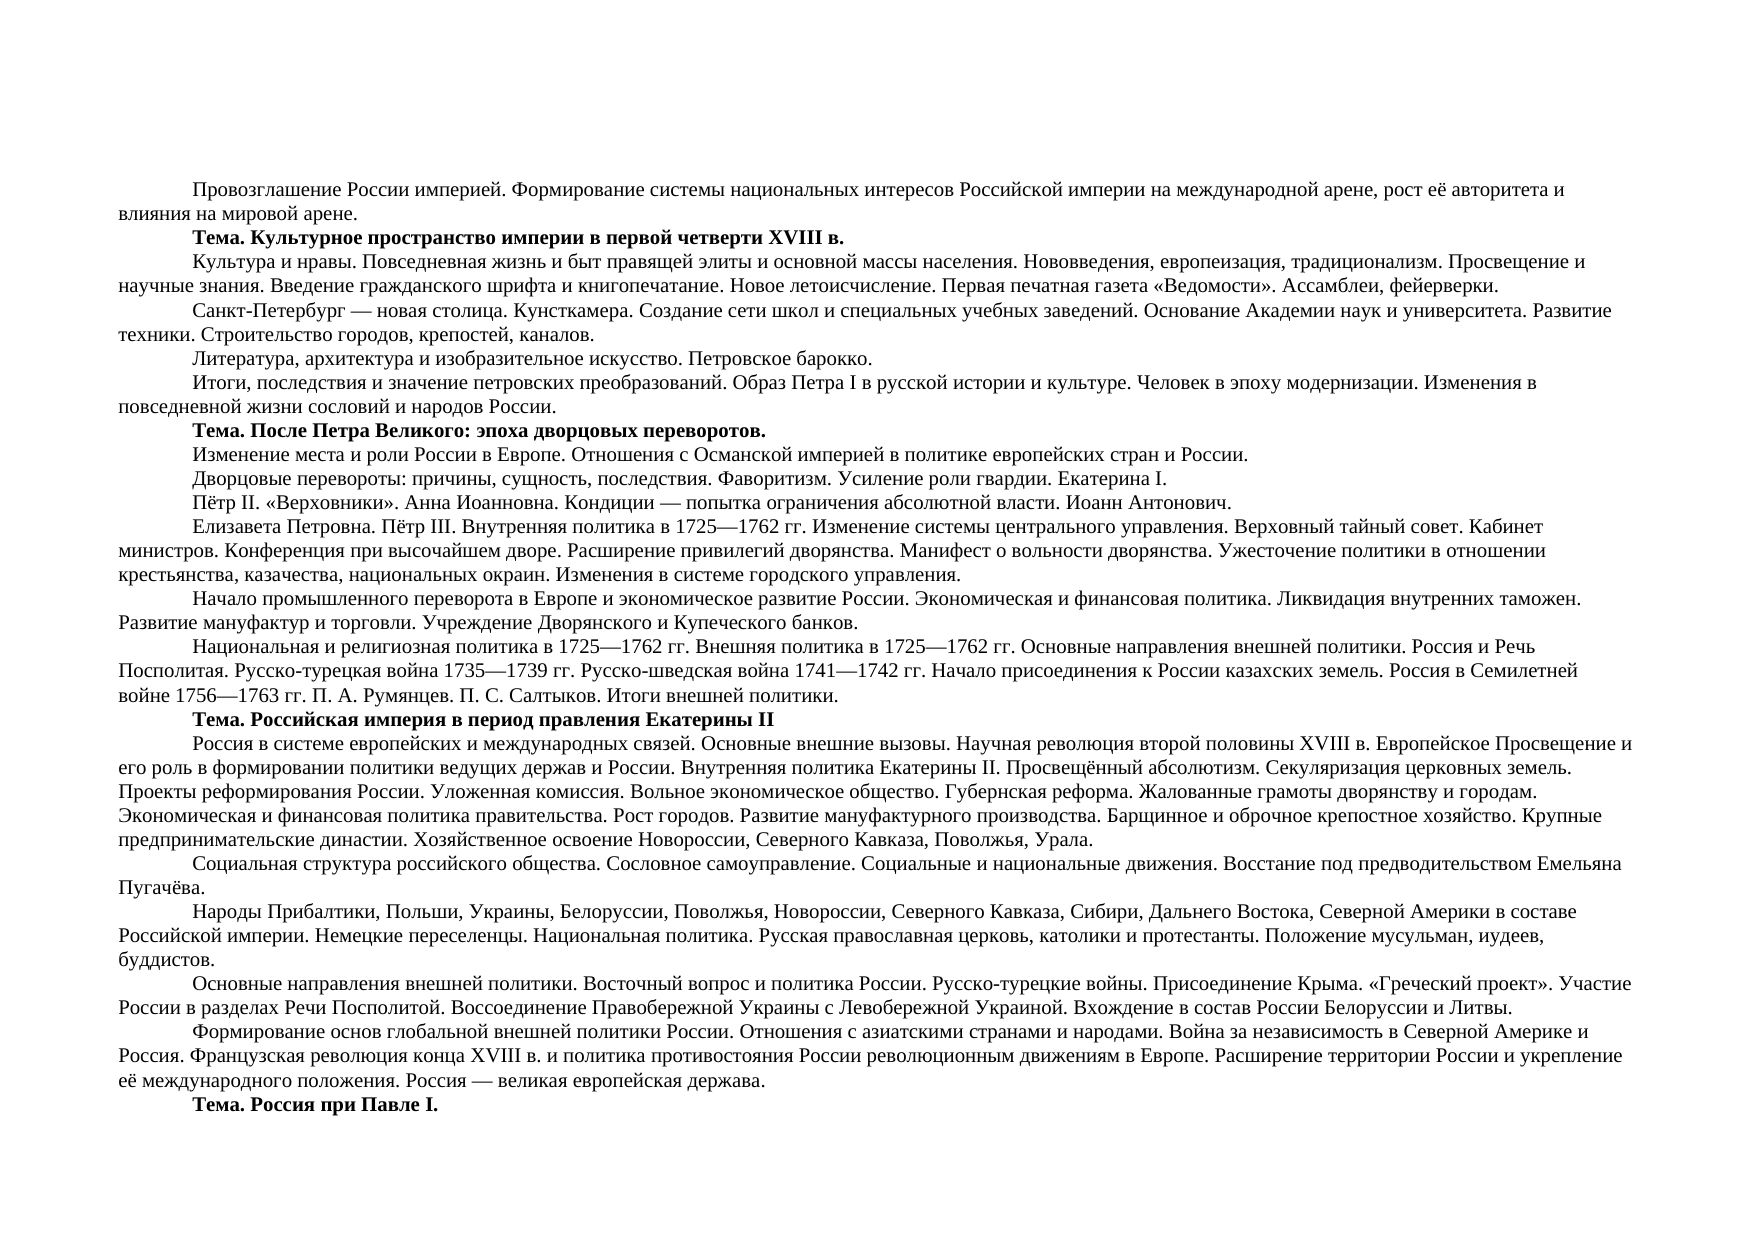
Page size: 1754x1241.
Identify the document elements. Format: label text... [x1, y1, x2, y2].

text Провозглашение России империей. Формирование системы национальных интересов Российской империи на международной арене, рост её авторитета и влияния на мировой арене. [118, 177, 1636, 225]
text Национальная и религиозная политика в 1725—1762 гг. Внешняя политика в 1725—1762 гг. Основные направления внешней политики. Россия и Речь Посполитая. Русско-турецкая война 1735—1739 гг. Русско-шведская война 1741—1742 гг. Начало присоединения к России казахских земель. Россия в Семилетней войне 1756—1763 гг. П. А. Румянцев. П. С. Салтыков. Итоги внешней политики. [118, 634, 1636, 707]
text Основные направления внешней политики. Восточный вопрос и политика России. Русско-турецкие войны. Присоединение Крыма. «Греческий проект». Участие России в разделах Речи Посполитой. Воссоединение Правобережной Украины с Левобережной Украиной. Вхождение в состав России Белоруссии и Литвы. [118, 971, 1636, 1019]
text Пётр II. «Верховники». Анна Иоанновна. Кондиции — попытка ограничения абсолютной власти. Иоанн Антонович. [118, 490, 1636, 514]
text Тема. После Петра Великого: эпоха дворцовых переворотов. [118, 418, 1636, 442]
text Начало промышленного переворота в Европе и экономическое развитие России. Экономическая и финансовая политика. Ликвидация внутренних таможен. Развитие мануфактур и торговли. Учреждение Дворянского и Купеческого банков. [118, 586, 1636, 634]
text Санкт-Петербург — новая столица. Кунсткамера. Создание сети школ и специальных учебных заведений. Основание Академии наук и университета. Развитие техники. Строительство городов, крепостей, каналов. [118, 297, 1636, 346]
text Литература, архитектура и изобразительное искусство. Петровское барокко. [118, 346, 1636, 370]
text Народы Прибалтики, Польши, Украины, Белоруссии, Поволжья, Новороссии, Северного Кавказа, Сибири, Дальнего Востока, Северной Америки в составе Российской империи. Немецкие переселенцы. Национальная политика. Русская православная церковь, католики и протестанты. Положение мусульман, иудеев, буддистов. [118, 899, 1636, 971]
text Тема. Российская империя в период правления Екатерины II [118, 707, 1636, 731]
text Тема. Культурное пространство империи в первой четверти XVIII в. [118, 225, 1636, 249]
text Итоги, последствия и значение петровских преобразований. Образ Петра I в русской истории и культуре. Человек в эпоху модернизации. Изменения в повседневной жизни сословий и народов России. [118, 370, 1636, 418]
text Тема. Россия при Павле I. [118, 1092, 1636, 1116]
text Изменение места и роли России в Европе. Отношения с Османской империей в политике европейских стран и России. [118, 442, 1636, 466]
text Социальная структура российского общества. Сословное самоуправление. Социальные и национальные движения. Восстание под предводительством Емельяна Пугачёва. [118, 851, 1636, 899]
text Елизавета Петровна. Пётр III. Внутренняя политика в 1725—1762 гг. Изменение системы центрального управления. Верховный тайный совет. Кабинет министров. Конференция при высочайшем дворе. Расширение привилегий дворянства. Манифест о вольности дворянства. Ужесточение политики в отношении крестьянства, казачества, национальных окраин. Изменения в системе городского управления. [118, 514, 1636, 586]
text Россия в системе европейских и международных связей. Основные внешние вызовы. Научная революция второй половины XVIII в. Европейское Просвещение и его роль в формировании политики ведущих держав и России. Внутренняя политика Екатерины II. Просвещённый абсолютизм. Секуляризация церковных земель. Проекты реформирования России. Уложенная комиссия. Вольное экономическое общество. Губернская реформа. Жалованные грамоты дворянству и городам. Экономическая и финансовая политика правительства. Рост городов. Развитие мануфактурного производства. Барщинное и оброчное крепостное хозяйство. Крупные предпринимательские династии. Хозяйственное освоение Новороссии, Северного Кавказа, Поволжья, Урала. [118, 731, 1636, 851]
text Дворцовые перевороты: причины, сущность, последствия. Фаворитизм. Усиление роли гвардии. Екатерина I. [118, 466, 1636, 490]
text Формирование основ глобальной внешней политики России. Отношения с азиатскими странами и народами. Война за независимость в Северной Америке и Россия. Французская революция конца XVIII в. и политика противостояния России революционным движениям в Европе. Расширение территории России и укрепление её международного положения. Россия — великая европейская держава. [118, 1019, 1636, 1092]
text Культура и нравы. Повседневная жизнь и быт правящей элиты и основной массы населения. Нововведения, европеизация, традиционализм. Просвещение и научные знания. Введение гражданского шрифта и книгопечатание. Новое летоисчисление. Первая печатная газета «Ведомости». Ассамблеи, фейерверки. [118, 249, 1636, 297]
